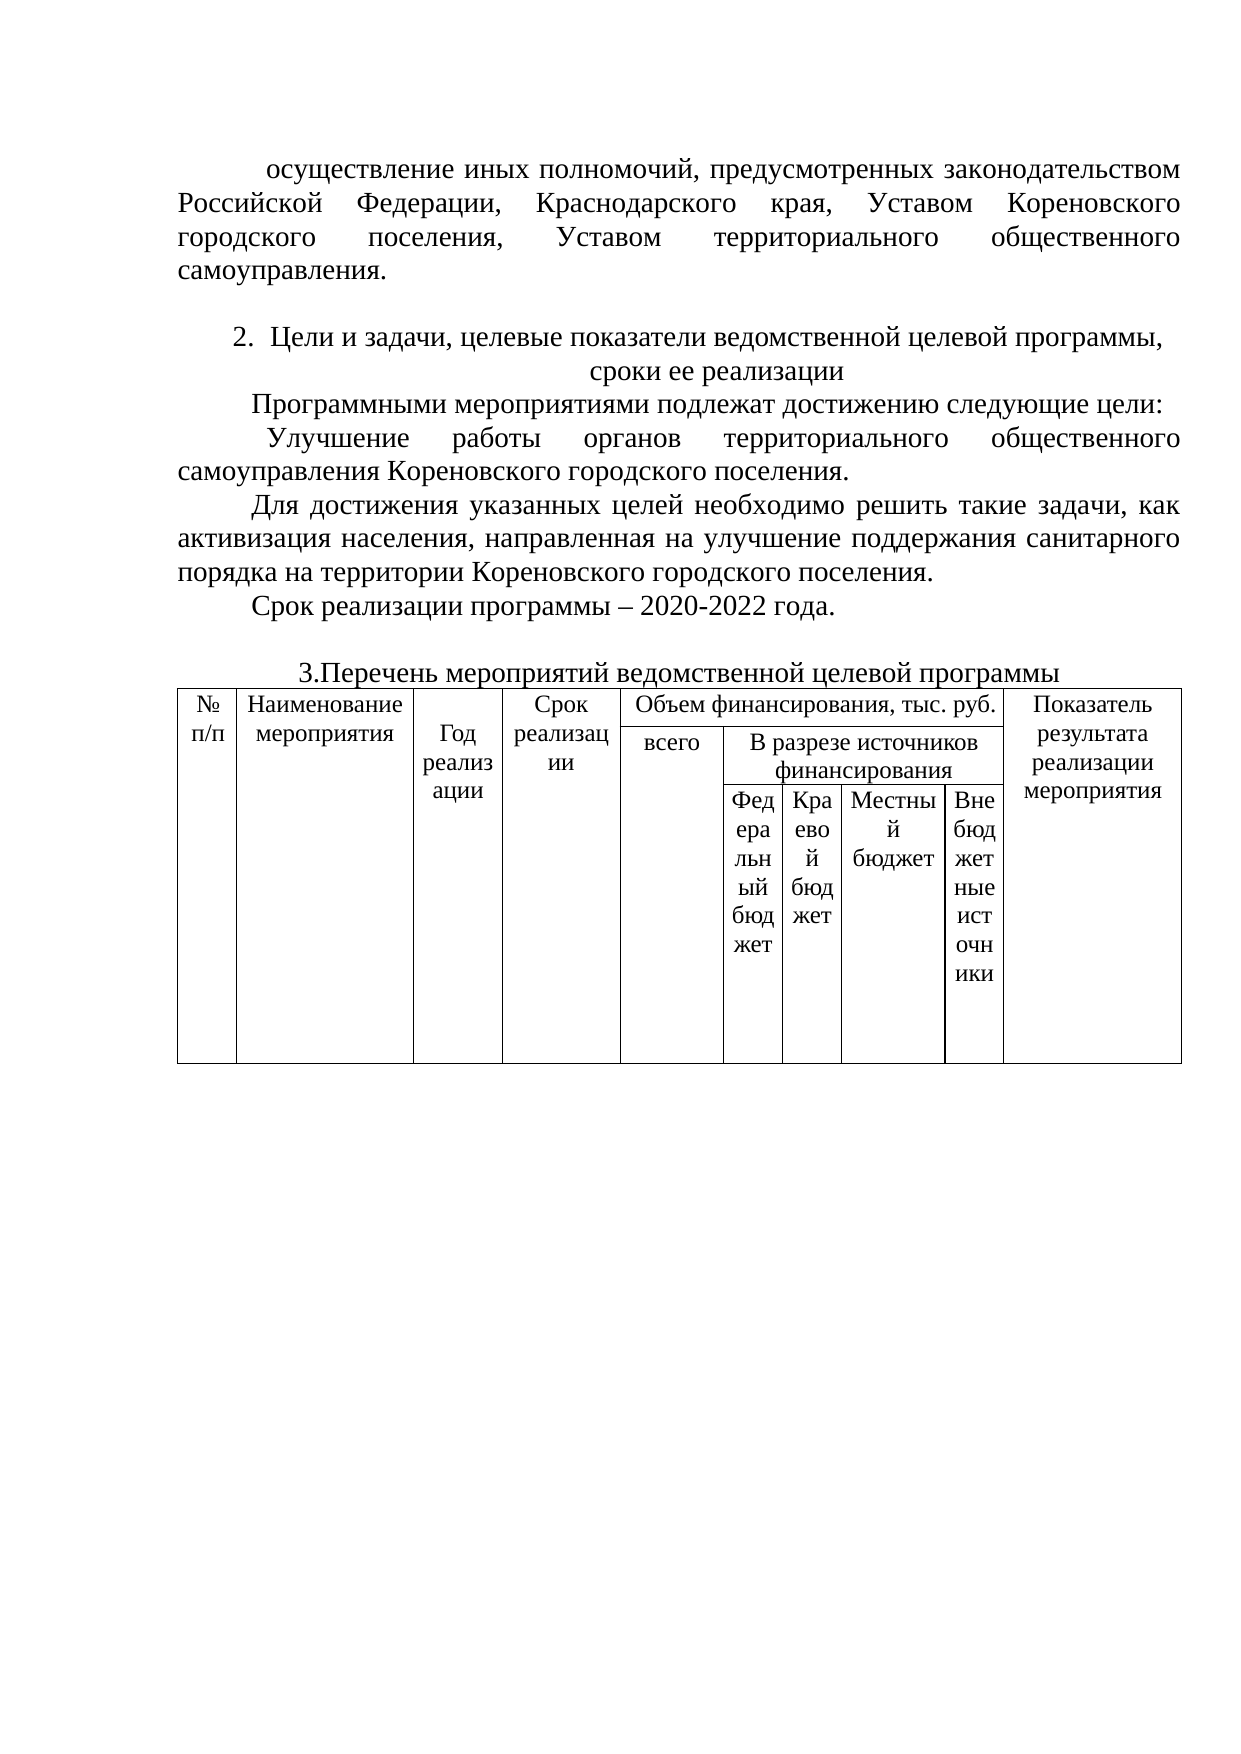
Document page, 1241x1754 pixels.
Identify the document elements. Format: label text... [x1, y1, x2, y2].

table_cell Краевой бюджет [783, 785, 841, 1063]
text Улучшение работы органов территориального общественного самоуправления Кореновского городского поселения. [177, 420, 1181, 487]
text осуществление иных полномочий, предусмотренных законодательством Российской Федерации, Краснодарского края, Уставом Кореновского городского поселения, Уставом территориального общественного самоуправления. [177, 152, 1181, 286]
text Для достижения указанных целей необходимо решить такие задачи, как активизация населения, направленная на улучшение поддержания санитарного порядка на территории Кореновского городского поселения. [177, 487, 1181, 588]
text Программными мероприятиями подлежат достижению следующие цели: [177, 386, 1181, 420]
table_cell всего [621, 727, 723, 1063]
table_header Наименование мероприятия [237, 689, 413, 1063]
table_header № п/п [178, 689, 236, 1063]
table_cell Федеральный бюджет [724, 785, 782, 1063]
text Срок реализации программы – 2020-2022 года. [177, 588, 1181, 621]
text 3.Перечень мероприятий ведомственной целевой программы [177, 655, 1181, 688]
table_header Показатель результата реализации мероприятия [1004, 689, 1181, 1063]
table_cell В разрезе источников финансирования [724, 727, 1003, 784]
table_header Год реализации [414, 689, 502, 1063]
table_cell Местный бюджет [842, 785, 944, 1063]
list Цели и задачи, целевые показатели ведомственной целевой программы, сроки ее реализации [215, 319, 1181, 386]
table_header Срок реализации [503, 689, 620, 1063]
table_cell Внебюджетные источники [946, 785, 1003, 1063]
table_header Объем финансирования, тыс. руб. [621, 689, 1003, 726]
